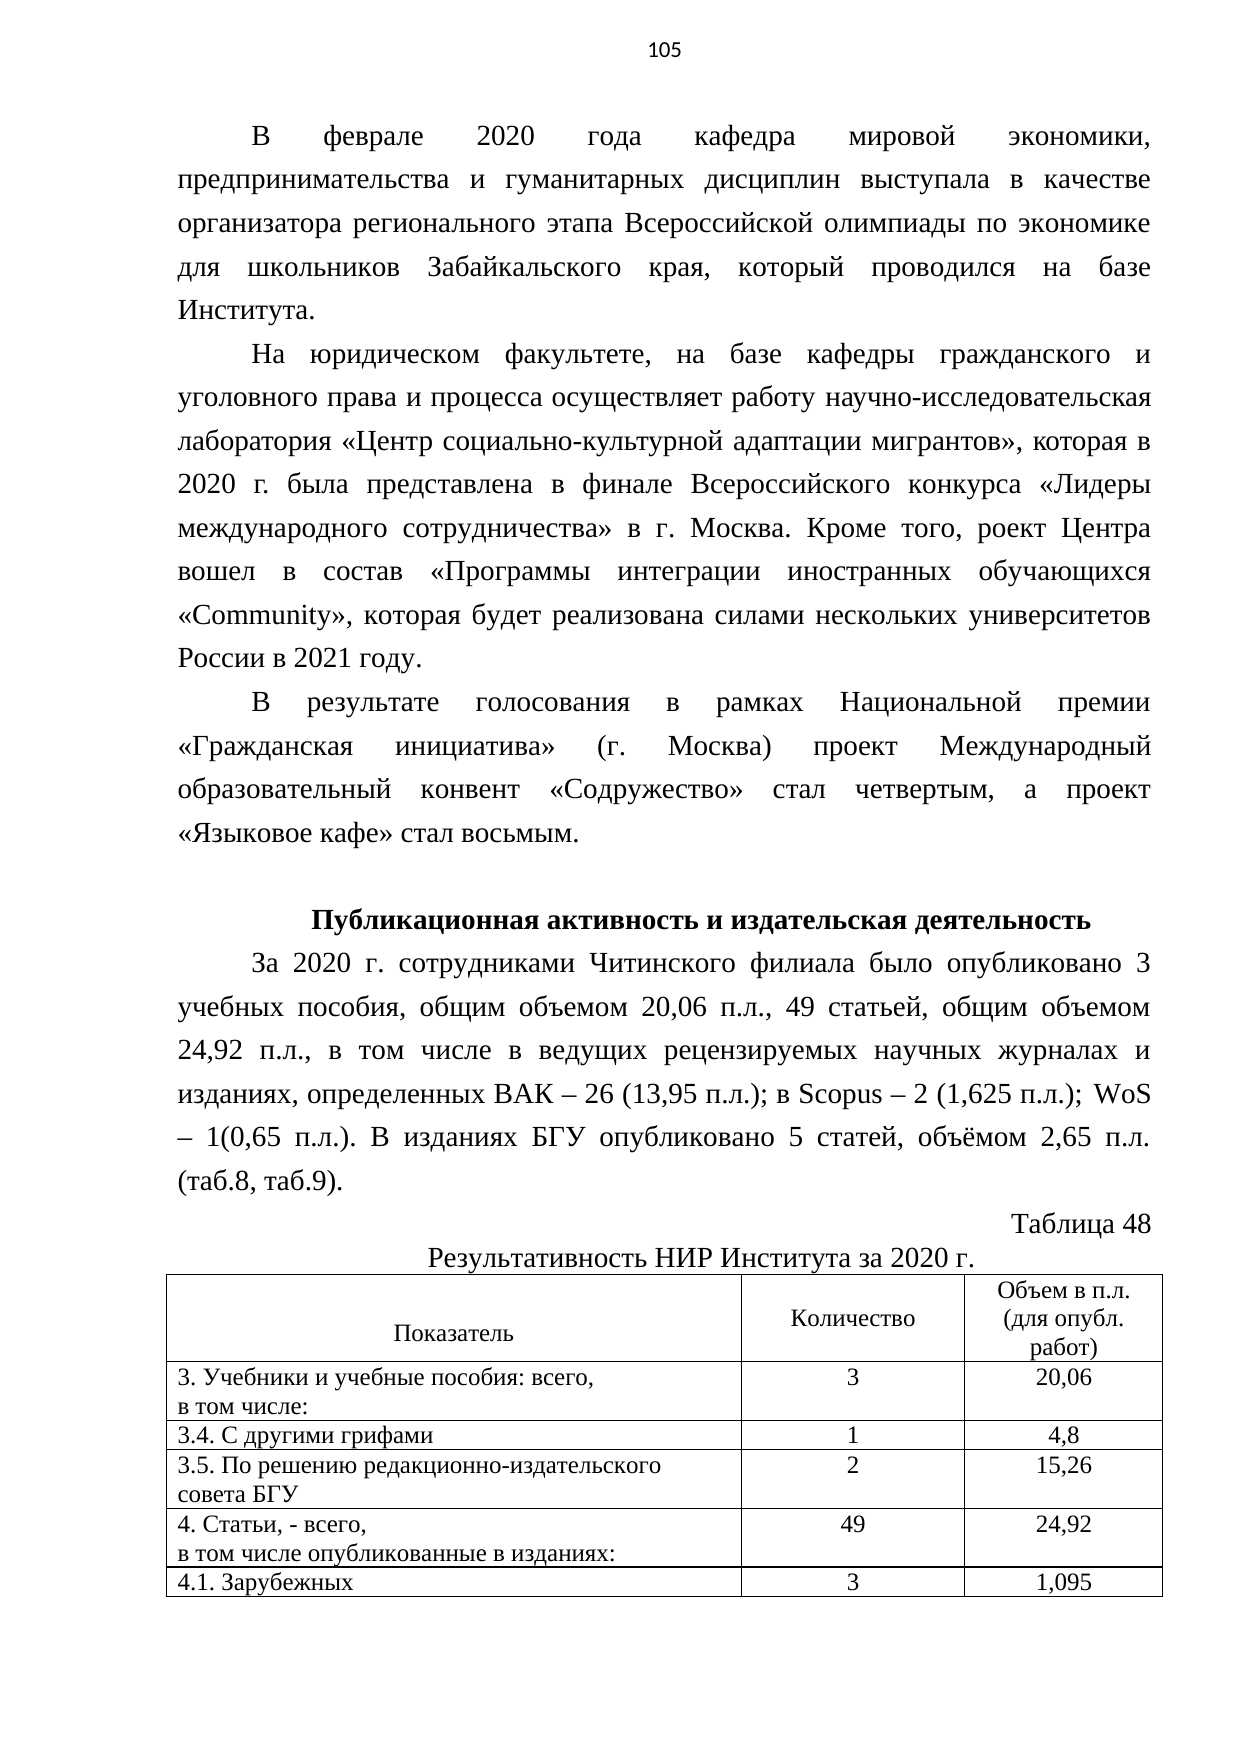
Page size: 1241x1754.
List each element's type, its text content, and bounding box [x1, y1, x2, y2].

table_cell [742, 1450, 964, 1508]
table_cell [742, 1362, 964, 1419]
text В результате голосования в рамках Национальной премии «Гражданская инициатива» (г. Москва) проект Международный образовательный конвент «Содружество» стал четвертым, а проект «Языковое кафе» стал восьмым. [177, 684, 1152, 848]
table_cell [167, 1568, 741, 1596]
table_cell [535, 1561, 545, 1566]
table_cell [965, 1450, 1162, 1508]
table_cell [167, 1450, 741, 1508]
text Публикационная активность и издательская деятельность [177, 902, 1152, 935]
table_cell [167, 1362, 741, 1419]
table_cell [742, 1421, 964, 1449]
text Результативность НИР Института за 2020 г. [177, 1240, 1152, 1274]
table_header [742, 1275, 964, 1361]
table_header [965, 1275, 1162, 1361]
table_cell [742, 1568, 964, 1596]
text На юридическом факультете, на базе кафедры гражданского и уголовного права и процесса осуществляет работу научно-исследовательская лаборатория «Центр социально-культурной адаптации мигрантов», которая в 2020 г. была представлена в финале Всероссийского конкурса «Лидеры международного сотрудничества» в г. Москва. Кроме того, роект Центра вошел в состав «Программы интеграции иностранных обучающихся «Соmmunity», которая будет реализована силами нескольких университетов России в 2021 году. [177, 336, 1152, 674]
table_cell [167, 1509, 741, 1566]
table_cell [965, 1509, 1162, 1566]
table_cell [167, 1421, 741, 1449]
text В феврале 2020 года кафедра мировой экономики, предпринимательства и гуманитарных дисциплин выступала в качестве организатора регионального этапа Всероссийской олимпиады по экономике для школьников Забайкальского края, который проводился на базе Института. [177, 118, 1152, 326]
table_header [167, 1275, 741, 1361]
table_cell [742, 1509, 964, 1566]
text Таблица 48 [177, 1207, 1152, 1240]
text За 2020 г. сотрудниками Читинского филиала было опубликовано 3 учебных пособия, общим объемом 20,06 п.л., 49 статьей, общим объемом 24,92 п.л., в том числе в ведущих рецензируемых научных журналах и изданиях, определенных ВАК – 26 (13,95 п.л.); в Scopus – 2 (1,625 п.л.); WoS – 1(0,65 п.л.). В изданиях БГУ опубликовано 5 статей, объёмом 2,65 п.л. (таб.8, таб.9). [177, 945, 1152, 1197]
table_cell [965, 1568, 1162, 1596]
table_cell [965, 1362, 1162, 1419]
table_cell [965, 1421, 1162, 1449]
